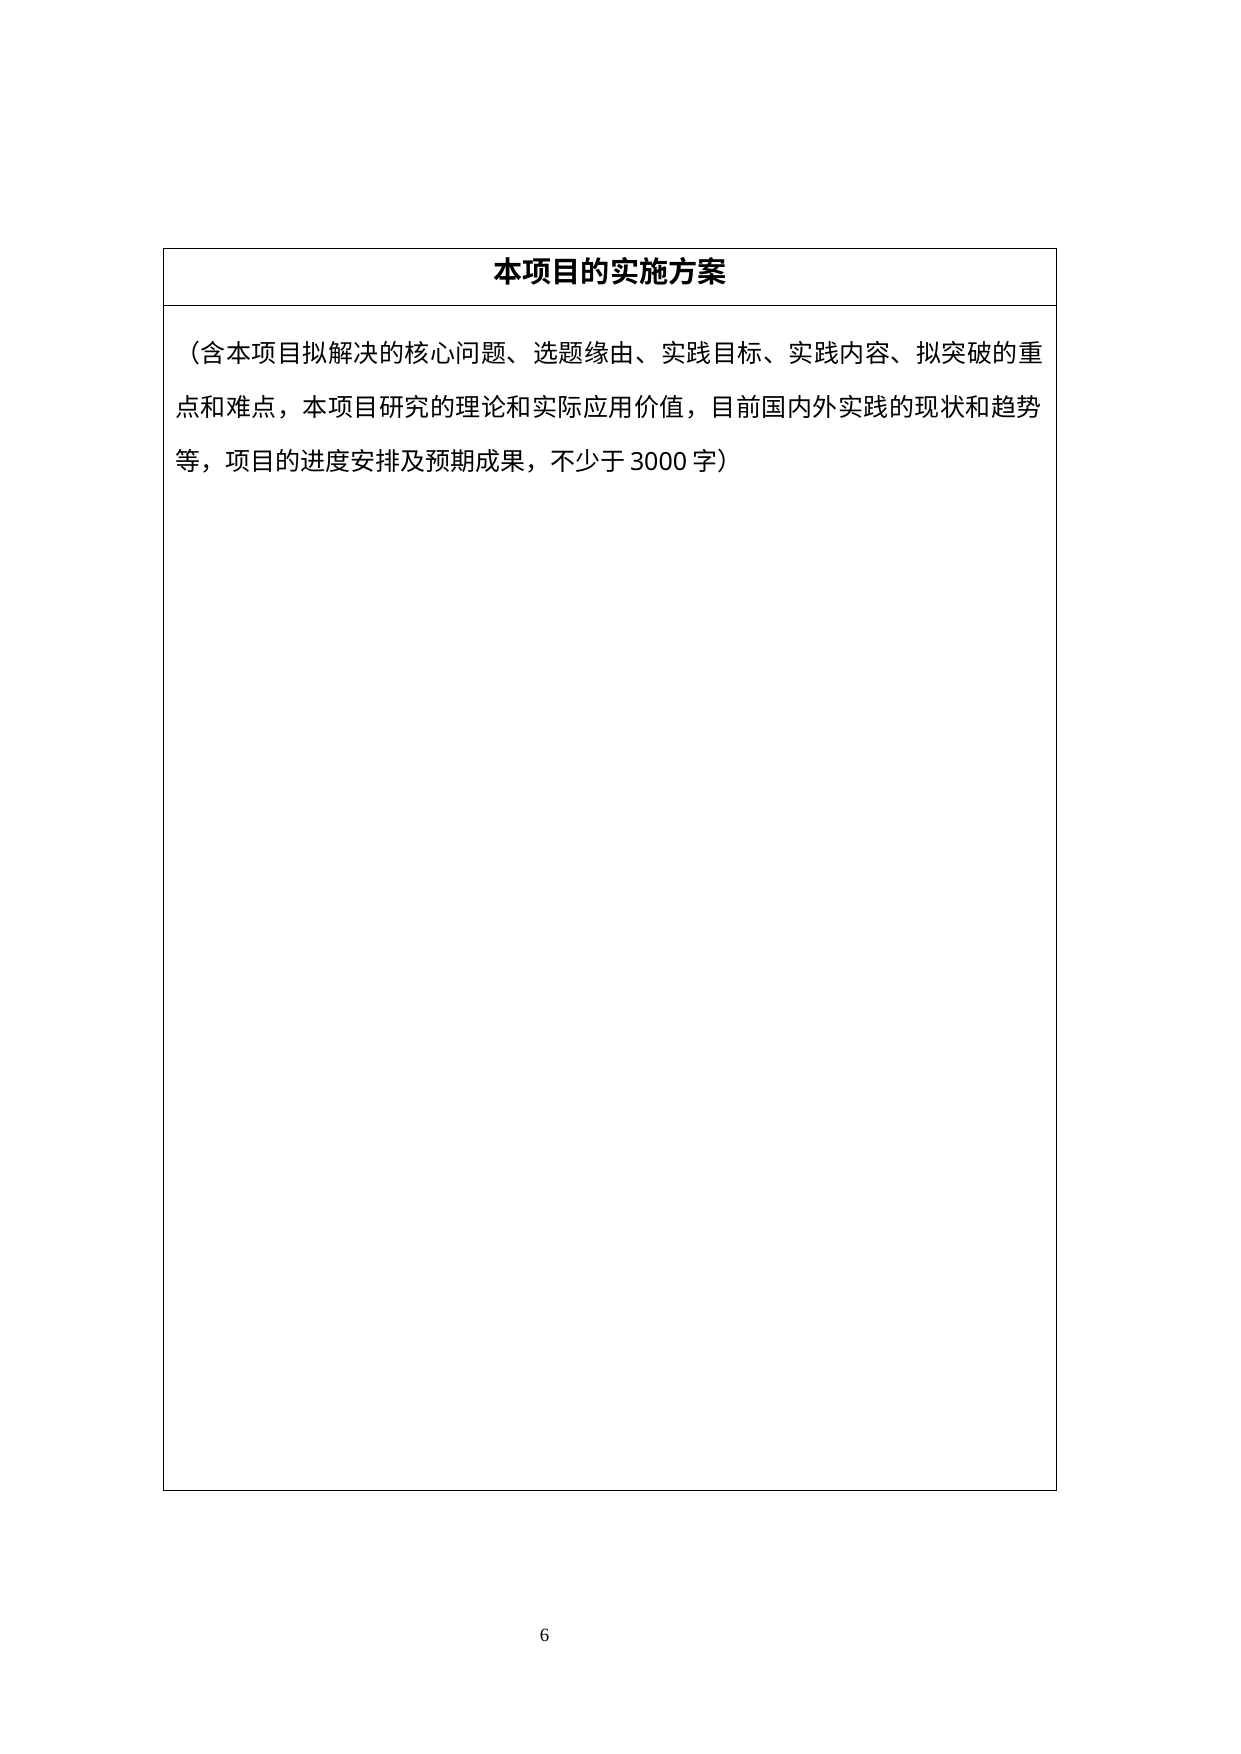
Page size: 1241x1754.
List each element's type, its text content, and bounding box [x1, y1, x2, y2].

table_header 本项目的实施方案 [164, 249, 1056, 305]
table_cell （含本项目拟解决的核心问题、选题缘由、实践目标、实践内容、拟突破的重点和难点，本项目研究的理论和实际应用价值，目前国内外实践的现状和趋势等，项目的进度安排及预期成果，不少于3000字） [164, 306, 1056, 1490]
